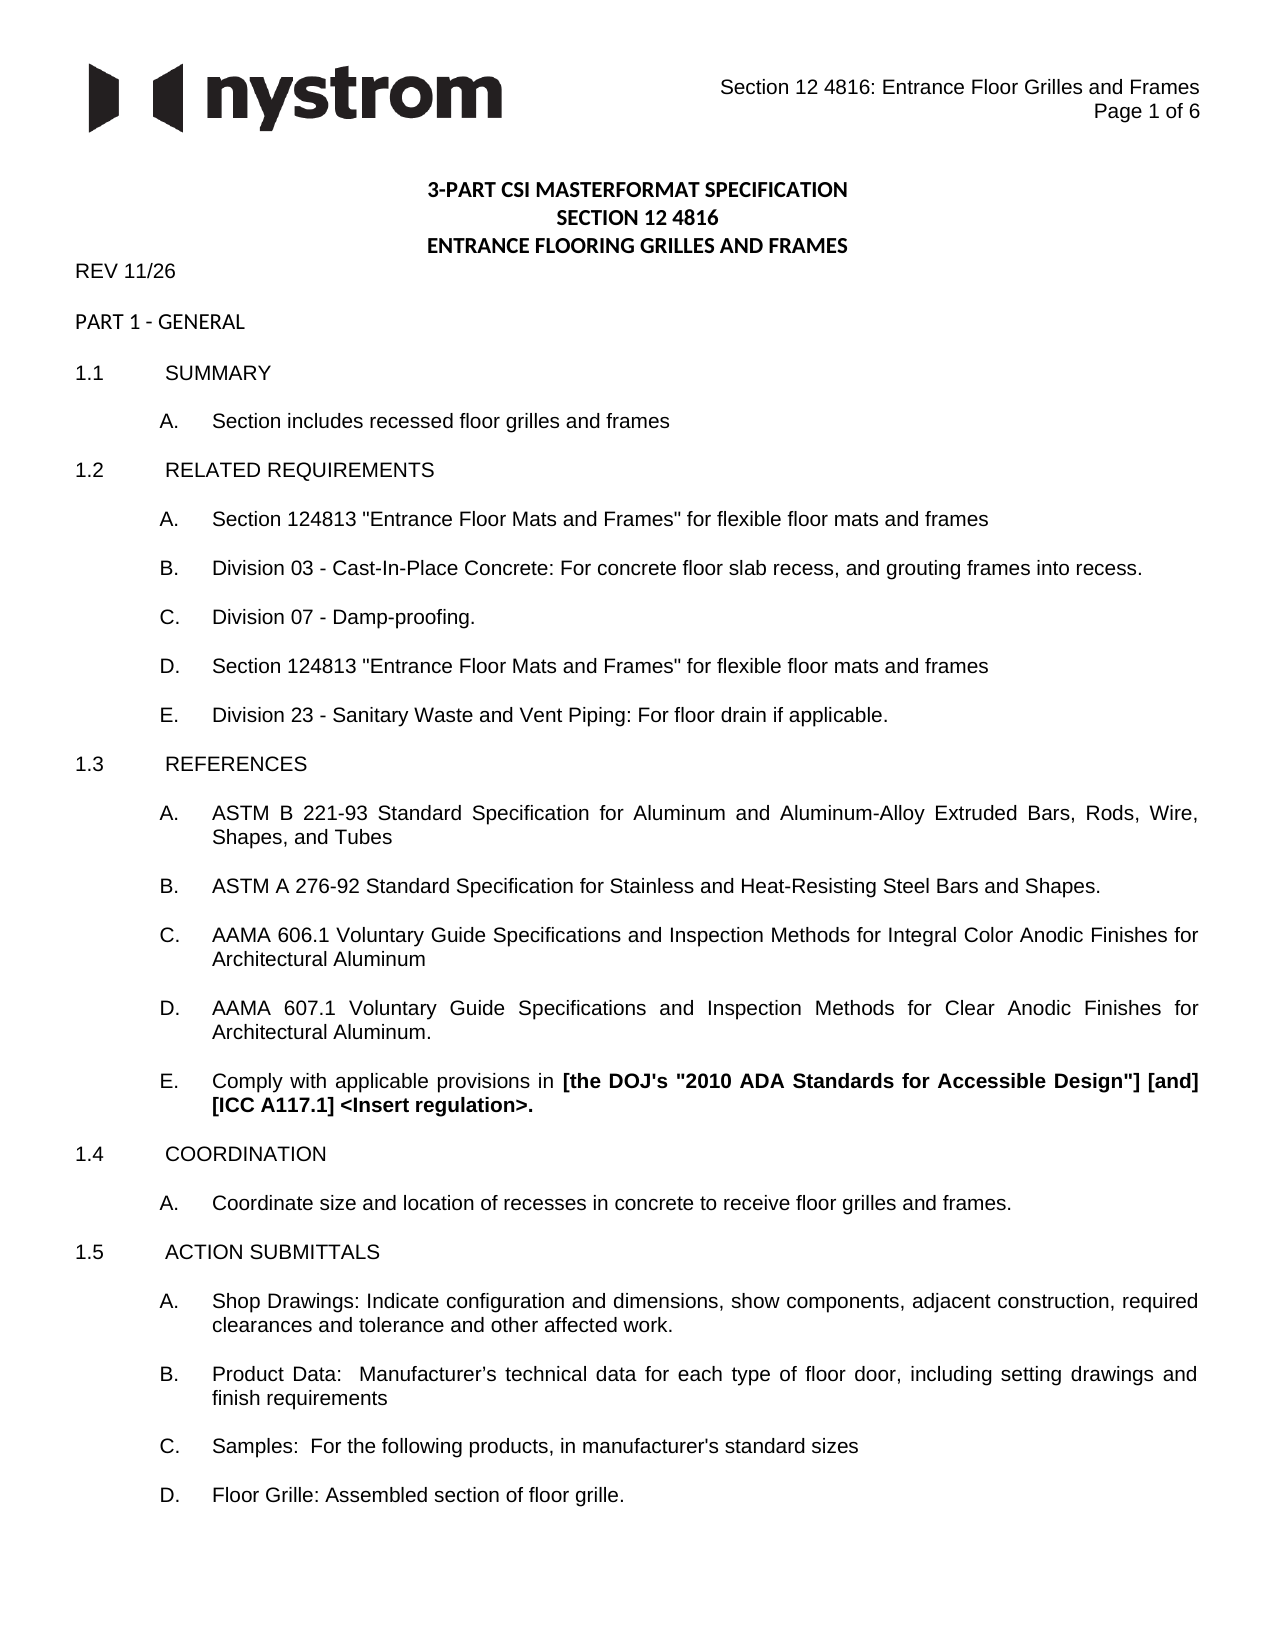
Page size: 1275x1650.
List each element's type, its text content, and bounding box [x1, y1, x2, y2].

text Samples: For the following products, in manufacturer's standard sizes [159, 1434, 1200, 1458]
picture [70, 50, 520, 146]
text Division 03 - Cast-In-Place Concrete: For concrete floor slab recess, and grouting frames into recess. [159, 556, 1200, 580]
text Section 124813 "Entrance Floor Mats and Frames" for flexible floor mats and frames [159, 654, 1200, 678]
text AAMA 606.1 Voluntary Guide Specifications and Inspection Methods for Integral Color Anodic Finishes for Architectural Aluminum [159, 923, 1200, 971]
text REFERENCES [75, 752, 1200, 776]
text AAMA 607.1 Voluntary Guide Specifications and Inspection Methods for Clear Anodic Finishes for Architectural Aluminum. [159, 996, 1200, 1044]
text Related Requirements [75, 458, 1200, 482]
text GENERAL [75, 307, 1200, 335]
text SECTION 12 4816 [75, 203, 1200, 231]
text Product Data: Manufacturer’s technical data for each type of floor door, including setting drawings and finish requirements [159, 1361, 1200, 1409]
text Entrance Flooring Grilles and Frames [75, 231, 1200, 259]
text Comply with applicable provisions in [the DOJ's "2010 ADA Standards for Accessible Design"] [and] [ICC A117.1] <Insert regulation>. [159, 1069, 1200, 1117]
text Division 07 - Damp-proofing. [159, 605, 1200, 629]
text 3-Part CSI MasterFormat Specification [75, 175, 1200, 203]
text Section includes recessed floor grilles and frames [159, 409, 1200, 433]
text Coordinate size and location of recesses in concrete to receive floor grilles and frames. [159, 1191, 1200, 1214]
text Division 23 - Sanitary Waste and Vent Piping: For floor drain if applicable. [159, 703, 1200, 727]
list Rev 06/23 [75, 259, 1200, 283]
text ASTM B 221-93 Standard Specification for Aluminum and Aluminum-Alloy Extruded Bars, Rods, Wire, Shapes, and Tubes [159, 801, 1200, 849]
text COORDINATION [75, 1142, 1200, 1166]
text ASTM A 276-92 Standard Specification for Stainless and Heat-Resisting Steel Bars and Shapes. [159, 874, 1200, 898]
text Shop Drawings: Indicate configuration and dimensions, show components, adjacent construction, required clearances and tolerance and other affected work. [159, 1288, 1200, 1336]
text Section 124813 "Entrance Floor Mats and Frames" for flexible floor mats and frames [159, 507, 1200, 531]
text SUMMARY [75, 360, 1200, 384]
text ACTION SUBMITTALS [75, 1239, 1200, 1263]
text Floor Grille: Assembled section of floor grille. [159, 1483, 1200, 1507]
